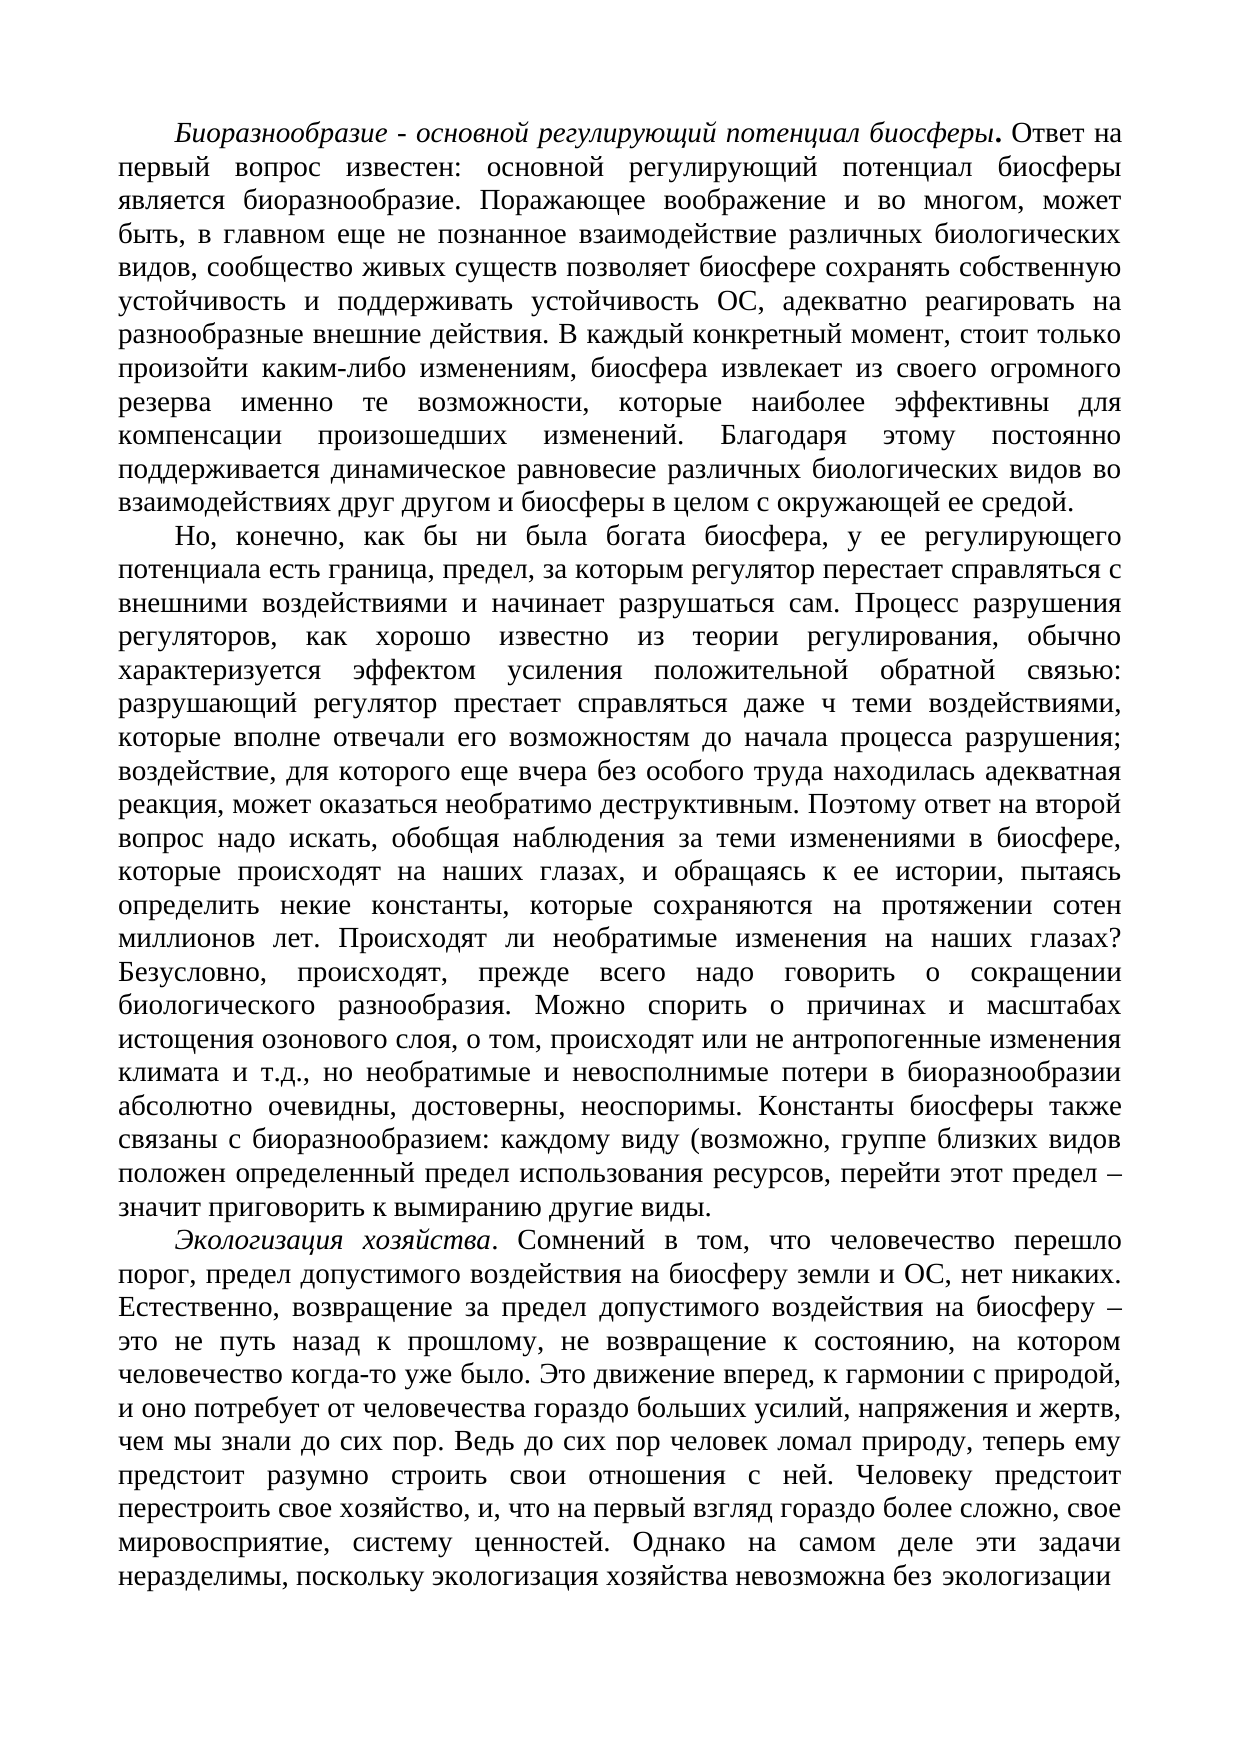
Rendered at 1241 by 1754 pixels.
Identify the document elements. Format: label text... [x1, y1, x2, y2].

text Экологизация хозяйства. Сомнений в том, что человечество перешло порог, предел допустимого воздействия на биосферу земли и ОС, нет никаких. Естественно, возвращение за предел допустимого воздействия на биосферу – это не путь назад к прошлому, не возвращение к состоянию, на котором человечество когда-то уже было. Это движение вперед, к гармонии с природой, и оно потребует от человечества гораздо больших усилий, напряжения и жертв, чем мы знали до сих пор. Ведь до сих пор человек ломал природу, теперь ему предстоит разумно строить свои отношения с ней. Человеку предстоит перестроить свое хозяйство, и, что на первый взгляд гораздо более сложно, свое мировосприятие, систему ценностей. Однако на самом деле эти задачи неразделимы, поскольку экологизация хозяйства невозможна без экологизации [118, 1222, 1122, 1591]
text Биоразнообразие - основной регулирующий потенциал биосферы. Ответ на первый вопрос известен: основной регулирующий потенциал биосферы является биоразнообразие. Поражающее воображение и во многом, может быть, в главном еще не познанное взаимодействие различных биологических видов, сообщество живых существ позволяет биосфере сохранять собственную устойчивость и поддерживать устойчивость ОС, адекватно реагировать на разнообразные внешние действия. В каждый конкретный момент, стоит только произойти каким-либо изменениям, биосфера извлекает из своего огромного резерва именно те возможности, которые наиболее эффективны для компенсации произошедших изменений. Благодаря этому постоянно поддерживается динамическое равновесие различных биологических видов во взаимодействиях друг другом и биосферы в целом с окружающей ее средой. [118, 115, 1122, 518]
text Но, конечно, как бы ни была богата биосфера, у ее регулирующего потенциала есть граница, предел, за которым регулятор перестает справляться с внешними воздействиями и начинает разрушаться сам. Процесс разрушения регуляторов, как хорошо известно из теории регулирования, обычно характеризуется эффектом усиления положительной обратной связью: разрушающий регулятор престает справляться даже ч теми воздействиями, которые вполне отвечали его возможностям до начала процесса разрушения; воздействие, для которого еще вчера без особого труда находилась адекватная реакция, может оказаться необратимо деструктивным. Поэтому ответ на второй вопрос надо искать, обобщая наблюдения за теми изменениями в биосфере, которые происходят на наших глазах, и обращаясь к ее истории, пытаясь определить некие константы, которые сохраняются на протяжении сотен миллионов лет. Происходят ли необратимые изменения на наших глазах? Безусловно, происходят, прежде всего надо говорить о сокращении биологического разнообразия. Можно спорить о причинах и масштабах истощения озонового слоя, о том, происходят или не антропогенные изменения климата и т.д., но необратимые и невосполнимые потери в биоразнообразии абсолютно очевидны, достоверны, неоспоримы. Константы биосферы также связаны с биоразнообразием: каждому виду (возможно, группе близких видов положен определенный предел использования ресурсов, перейти этот предел – значит приговорить к вымиранию другие виды. [118, 518, 1122, 1222]
